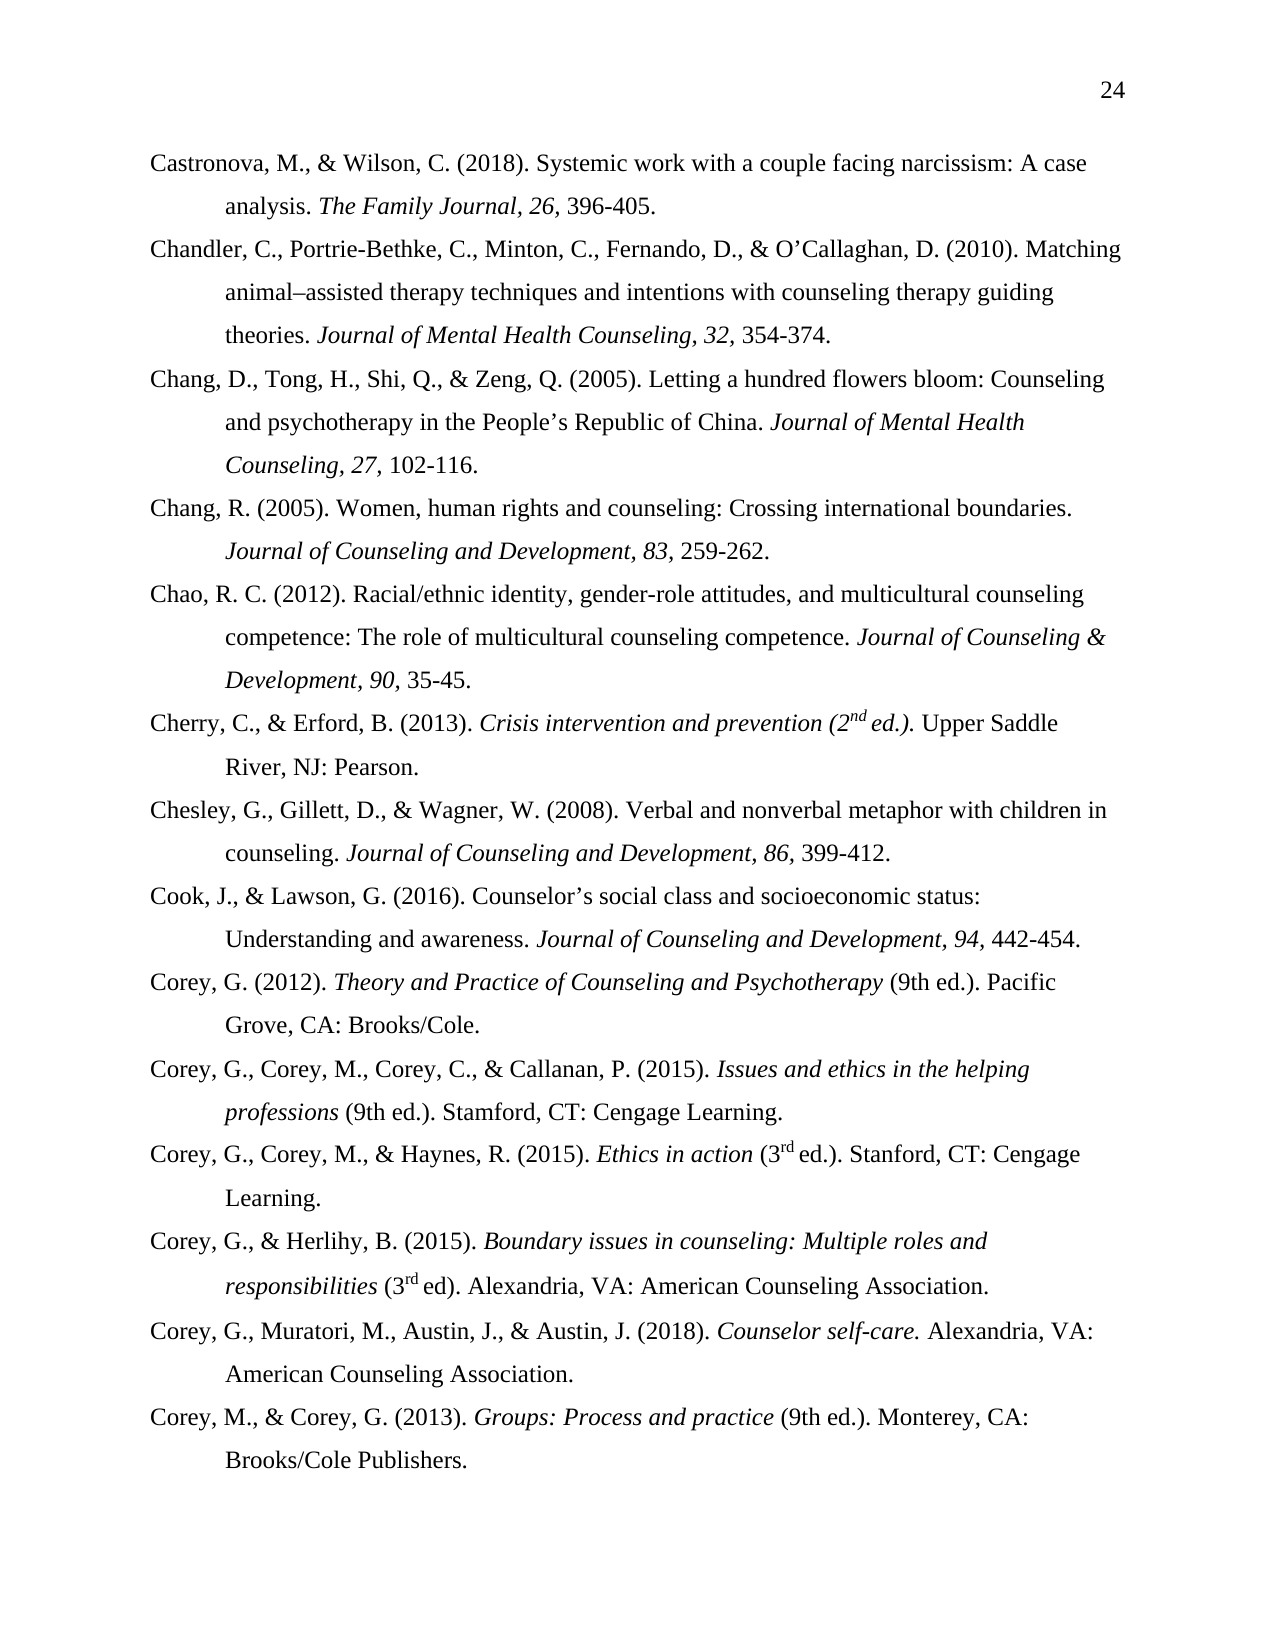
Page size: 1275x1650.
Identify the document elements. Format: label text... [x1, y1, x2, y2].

text Corey, G., & Herlihy, B. (2015). Boundary issues in counseling: Multiple roles and responsibilities (3rd ed). Alexandria, VA: American Counseling Association. [150, 1226, 1121, 1300]
text Learning. [225, 1183, 1194, 1212]
text Castronova, M., & Wilson, C. (2018). Systemic work with a couple facing narcissism: A case analysis. The Family Journal, 26, 396-405. [150, 148, 1121, 220]
text Chang, D., Tong, H., Shi, Q., & Zeng, Q. (2005). Letting a hundred flowers bloom: Counseling and psychotherapy in the People’s Republic of China. Journal of Mental Health Counseling, 27, 102-116. [150, 364, 1107, 479]
text Corey, G., Corey, M., Corey, C., & Callanan, P. (2015). Issues and ethics in the helping professions (9th ed.). Stamford, CT: Cengage Learning. [150, 1054, 1032, 1126]
text River, NJ: Pearson. [225, 752, 1194, 781]
text Chang, R. (2005). Women, human rights and counseling: Crossing international boundaries. [150, 493, 1194, 522]
text Cook, J., & Lawson, G. (2016). Counselor’s social class and socioeconomic status: Understanding and awareness. Journal of Counseling and Development, 94, 442-454. [150, 881, 1083, 953]
text Journal of Counseling and Development, 83, 259-262. [225, 536, 1194, 565]
text Corey, G., Corey, M., & Haynes, R. (2015). Ethics in action (3rd ed.). Stanford, CT: Cengage [150, 1140, 1194, 1169]
text Chandler, C., Portrie-Bethke, C., Minton, C., Fernando, D., & O’Callaghan, D. (2010). Matching animal–assisted therapy techniques and intentions with counseling therapy guiding theories. Journal of Mental Health Counseling, 32, 354-374. [150, 234, 1123, 349]
text Corey, G., Muratori, M., Austin, J., & Austin, J. (2018). Counselor self-care. Alexandria, VA: American Counseling Association. [150, 1316, 1096, 1388]
text Chao, R. C. (2012). Racial/ethnic identity, gender-role attitudes, and multicultural counseling competence: The role of multicultural counseling competence. Journal of Counseling & Development, 90, 35-45. [150, 579, 1108, 694]
text Corey, G. (2012). Theory and Practice of Counseling and Psychotherapy (9th ed.). Pacific Grove, CA: Brooks/Cole. [150, 967, 1058, 1039]
text Corey, M., & Corey, G. (2013). Groups: Process and practice (9th ed.). Monterey, CA: Brooks/Cole Publishers. [150, 1402, 1031, 1474]
text Cherry, C., & Erford, B. (2013). Crisis intervention and prevention (2nd ed.). Upper Saddle [150, 709, 1194, 737]
text Chesley, G., Gillett, D., & Wagner, W. (2008). Verbal and nonverbal metaphor with children in counseling. Journal of Counseling and Development, 86, 399-412. [150, 795, 1109, 867]
